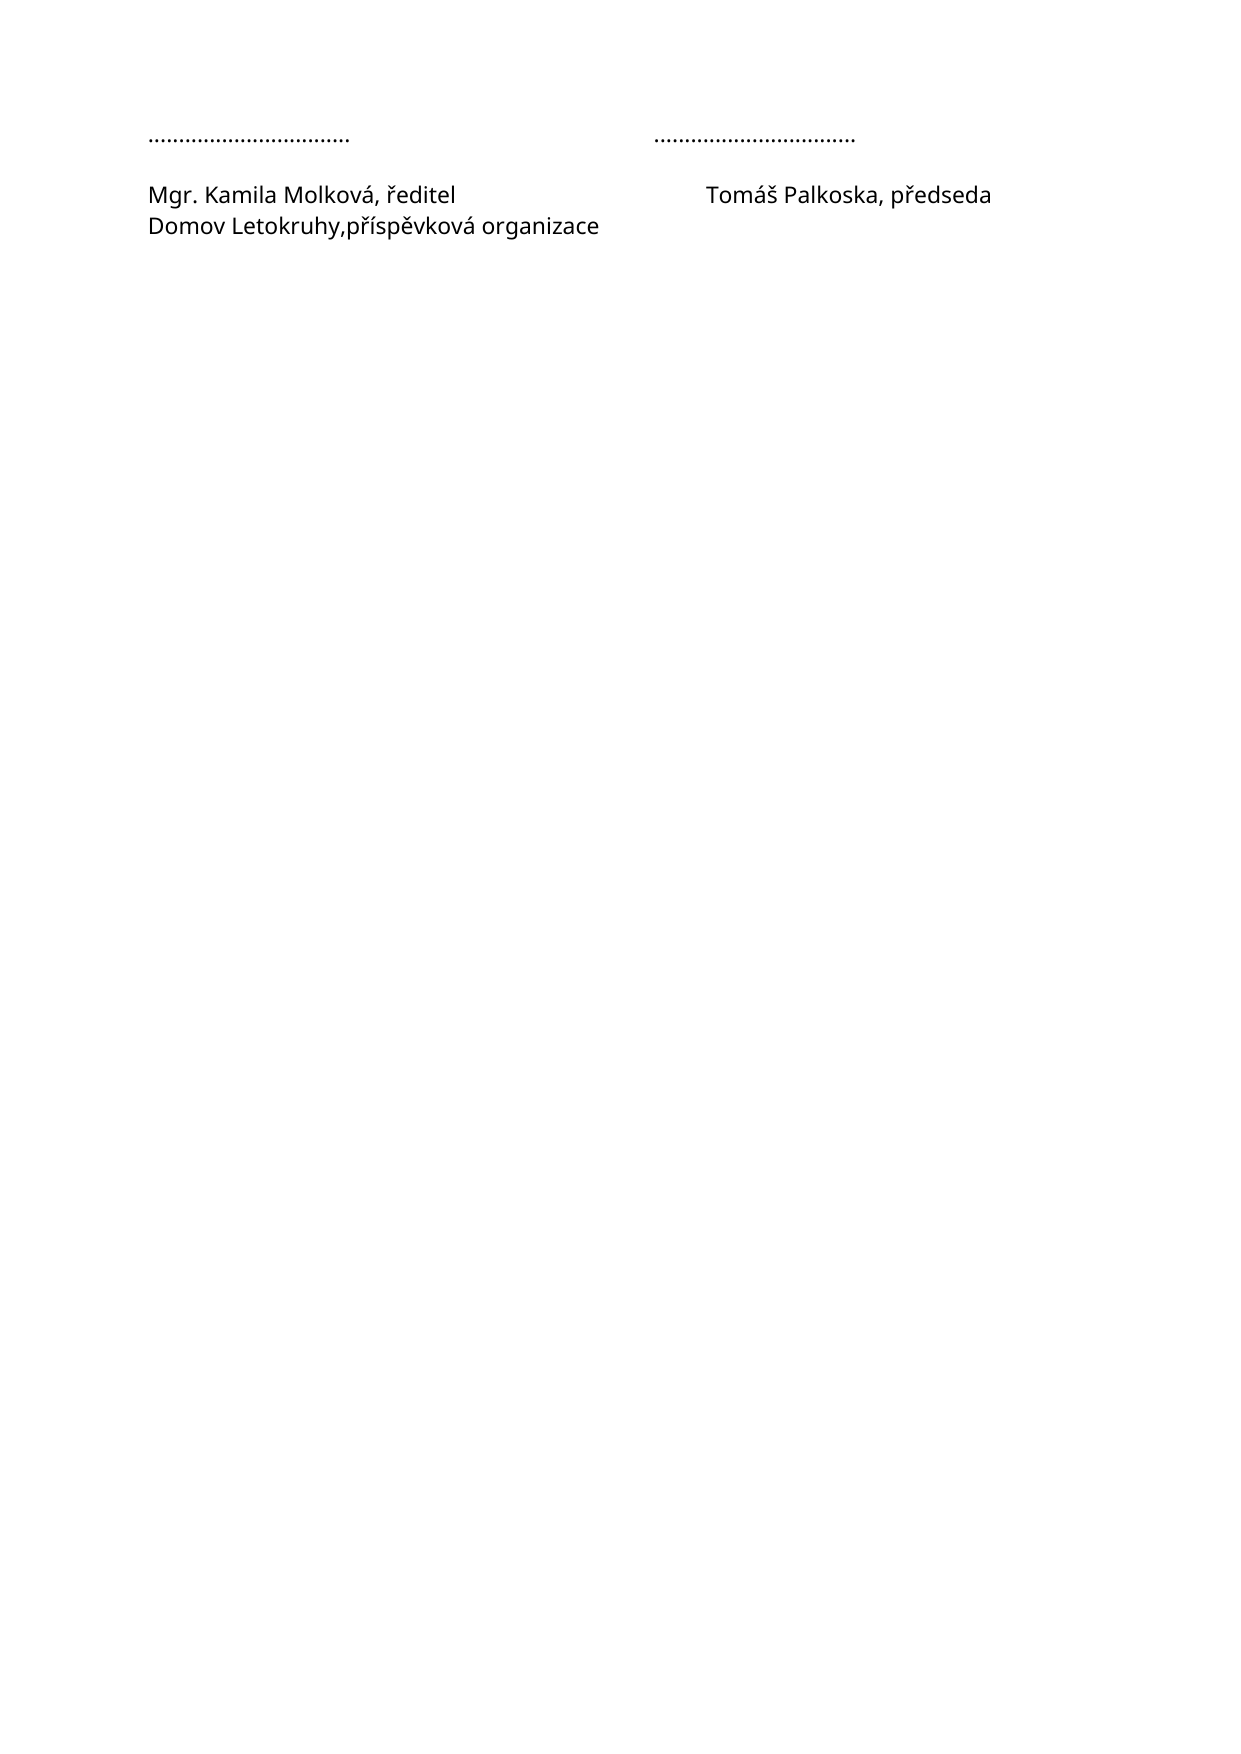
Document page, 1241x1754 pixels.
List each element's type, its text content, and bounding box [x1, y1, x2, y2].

text Domov Letokruhy,příspěvková organizace [148, 210, 1093, 241]
text Mgr. Kamila Molková, ředitel Tomáš Palkoska, předseda [148, 178, 1093, 210]
text ................................. ................................. [148, 118, 1093, 149]
